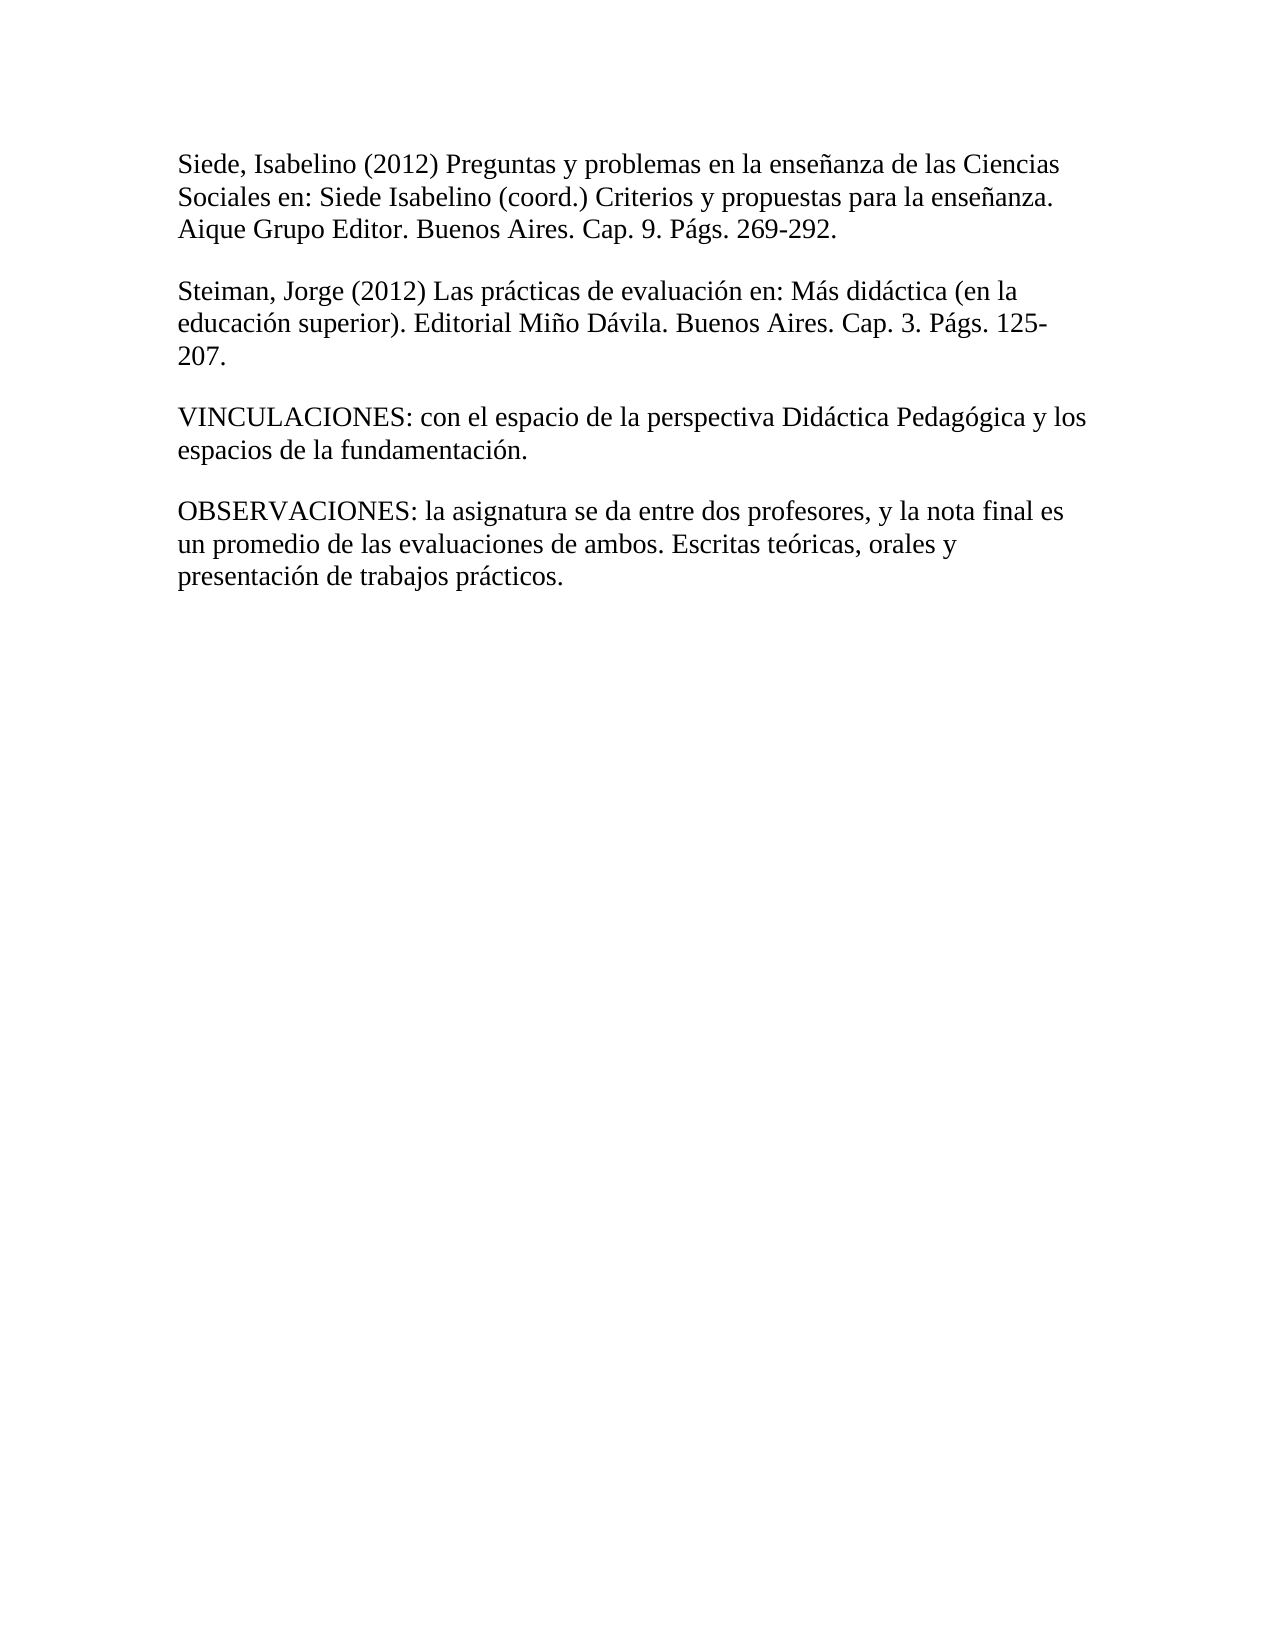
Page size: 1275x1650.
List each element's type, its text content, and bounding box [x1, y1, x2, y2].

text Steiman, Jorge (2012) Las prácticas de evaluación en: Más didáctica (en la educación superior). Editorial Miño Dávila. Buenos Aires. Cap. 3. Págs. 125-207. [177, 274, 1098, 371]
text VINCULACIONES: con el espacio de la perspectiva Didáctica Pedagógica y los espacios de la fundamentación. [177, 400, 1098, 465]
text Siede, Isabelino (2012) Preguntas y problemas en la enseñanza de las Ciencias Sociales en: Siede Isabelino (coord.) Criterios y propuestas para la enseñanza. Aique Grupo Editor. Buenos Aires. Cap. 9. Págs. 269-292. [177, 148, 1098, 245]
text OBSERVACIONES: la asignatura se da entre dos profesores, y la nota final es un promedio de las evaluaciones de ambos. Escritas teóricas, orales y presentación de trabajos prácticos. [177, 494, 1098, 591]
